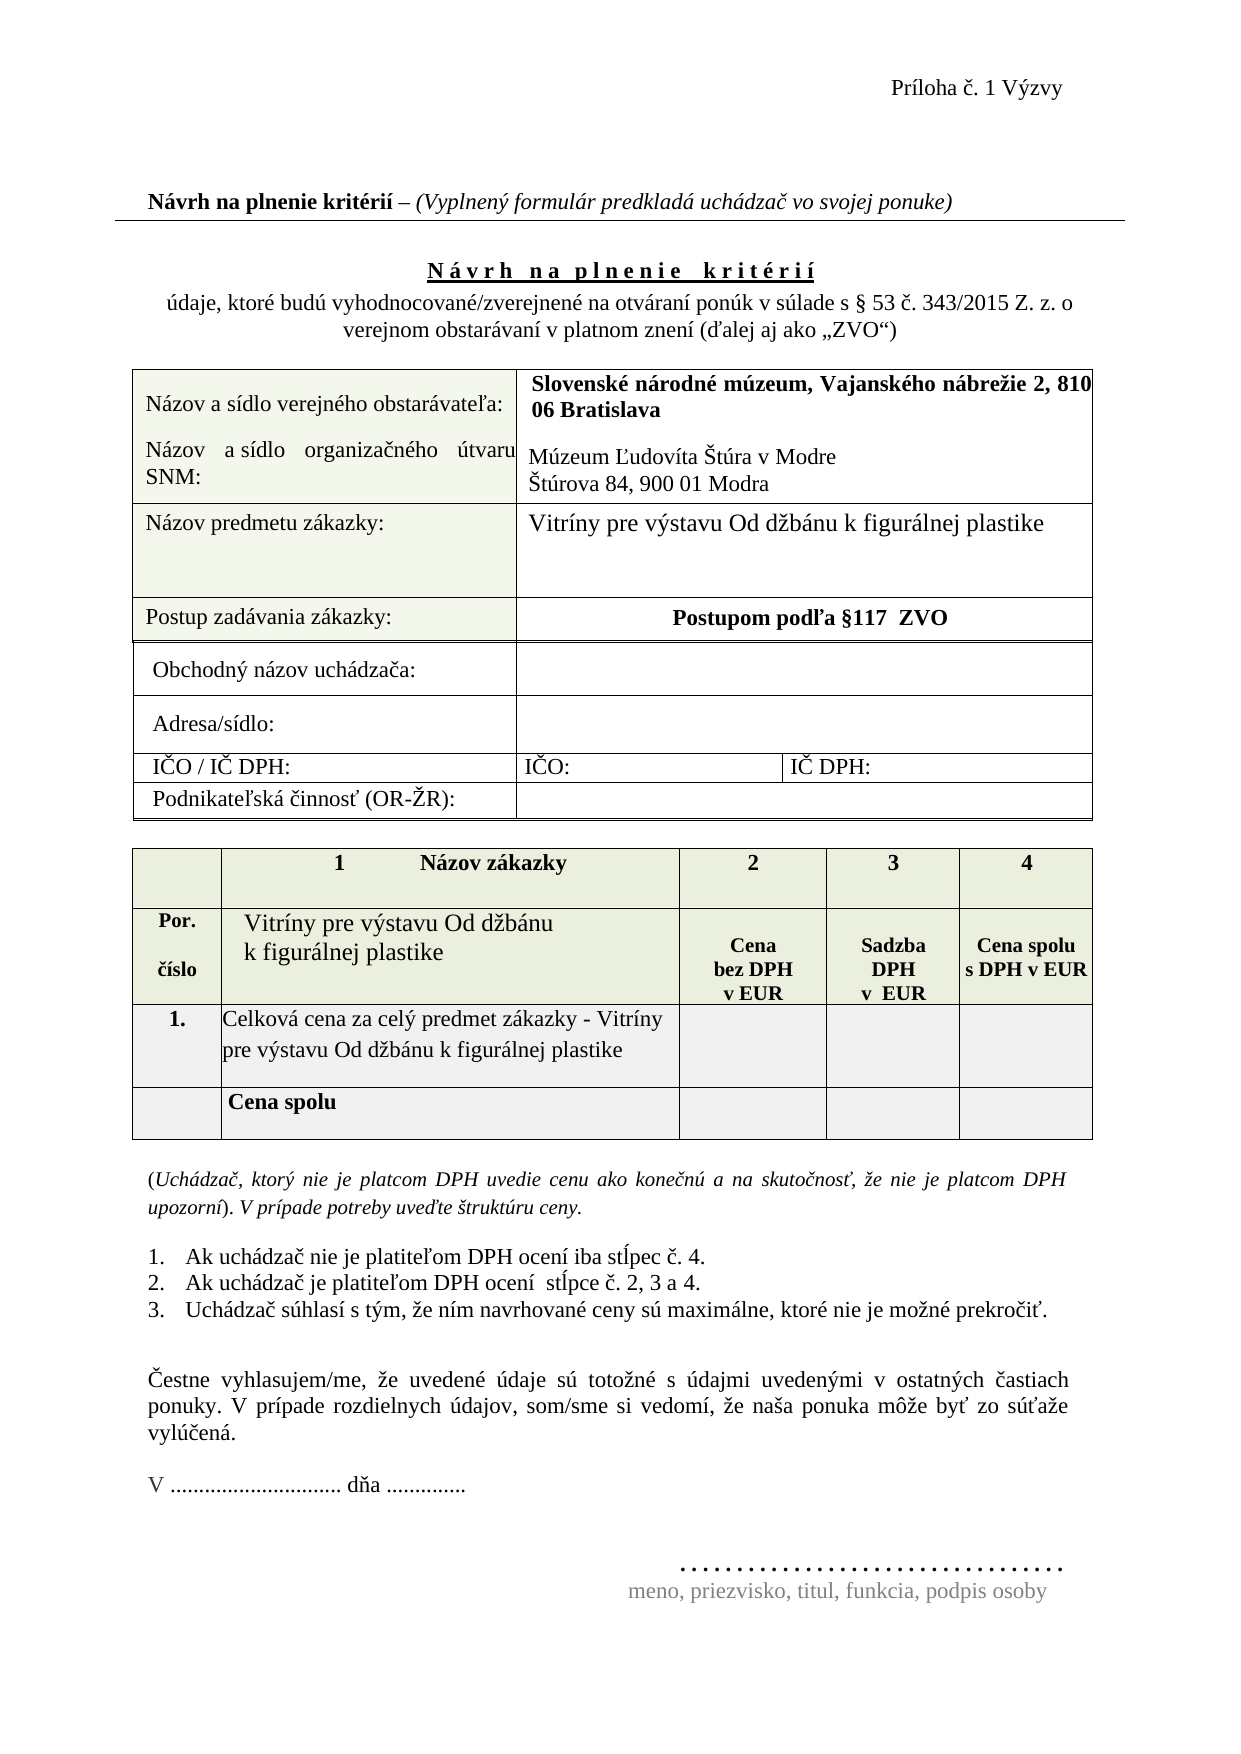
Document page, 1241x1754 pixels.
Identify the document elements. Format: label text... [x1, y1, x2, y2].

table_cell Adresa/sídlo: [134, 696, 516, 753]
table_cell IČ DPH: [783, 754, 1092, 781]
list Ak uchádzač je platiteľom DPH ocení stĺpce č. 2, 3 a 4. [148, 1269, 1093, 1296]
table_header 4 [960, 849, 1092, 907]
table_cell [680, 1088, 826, 1139]
table_cell Cena spolu [222, 1088, 679, 1139]
table_cell Sadzba DPH v EUR [827, 909, 959, 1004]
table_cell Por. číslo [133, 909, 221, 1004]
table_cell [827, 1005, 959, 1087]
table_cell [960, 1088, 1092, 1139]
table_cell Cena spolu s DPH v EUR [960, 909, 1092, 1004]
text údaje, ktoré budú vyhodnocované/zverejnené na otváraní ponúk v súlade s § 53 č. 343/2015 Z. z. o verejnom obstarávaní v platnom znení (ďalej aj ako „ZVO“) [148, 289, 1093, 342]
table_header 1 Názov zákazky [222, 849, 679, 907]
text N á v r h n a p l n e n i e k r i t é r i í [148, 257, 1093, 284]
table_cell IČO / IČ DPH: [134, 754, 516, 781]
text V .............................. dňa .............. [148, 1471, 1093, 1498]
list Uchádzač súhlasí s tým, že ním navrhované ceny sú maximálne, ktoré nie je možné prekročiť. [148, 1296, 1093, 1322]
table_cell [517, 783, 1092, 818]
text Čestne vyhlasujem/me, že uvedené údaje sú totožné s údajmi uvedenými v ostatných častiach ponuky. V prípade rozdielnych údajov, som/sme si vedomí, že naša ponuka môže byť zo súťaže vylúčená. [148, 1366, 1070, 1445]
table_cell Cena bez DPH v EUR [680, 909, 826, 1004]
table_header Názov a sídlo verejného obstarávateľa: Názov a sídlo organizačného útvaru SNM: [133, 370, 516, 502]
table_cell [960, 1005, 1092, 1087]
text Návrh na plnenie kritérií – (Vyplnený formulár predkladá uchádzač vo svojej ponuke) [148, 188, 1093, 214]
table_header 2 [680, 849, 826, 907]
table_cell Vitríny pre výstavu Od džbánu k figurálnej plastike [517, 504, 1092, 597]
table_cell Vitríny pre výstavu Od džbánu k figurálnej plastike [222, 909, 679, 1004]
table_cell Podnikateľská činnosť (OR-ŽR): [134, 783, 516, 818]
text (Uchádzač, ktorý nie je platcom DPH uvedie cenu ako konečnú a na skutočnosť, že nie je platcom DPH upozorní). V prípade potreby uveďte štruktúru ceny. [148, 1167, 1067, 1219]
table_cell Postup zadávania zákazky: [133, 598, 516, 640]
table_cell [133, 1088, 221, 1139]
table_cell 1. [133, 1005, 221, 1087]
text . . . . . . . . . . . . . . . . . . . . . . . . . . . . . . . . . . [680, 1551, 1093, 1577]
table_cell Obchodný názov uchádzača: [134, 643, 516, 695]
table_header 3 [827, 849, 959, 907]
table_header [133, 849, 221, 907]
table_cell Názov predmetu zákazky: [133, 504, 516, 597]
table_header Slovenské národné múzeum, Vajanského nábrežie 2, 810 06 Bratislava Múzeum Ľudovíta Štúra v Modre Štúrova 84, 900 01 Modra [517, 370, 1092, 502]
table_cell [517, 643, 1092, 695]
list Ak uchádzač nie je platiteľom DPH ocení iba stĺpec č. 4. [148, 1243, 1093, 1269]
table_cell IČO: [517, 754, 782, 781]
table_cell [680, 1005, 826, 1087]
table_cell Celková cena za celý predmet zákazky - Vitríny pre výstavu Od džbánu k figurálnej plastike [222, 1005, 679, 1087]
text meno, priezvisko, titul, funkcia, podpis osoby [148, 1577, 1093, 1603]
table_cell Postupom podľa §117 ZVO [517, 598, 1092, 640]
table_cell [827, 1088, 959, 1139]
table_cell [517, 696, 1092, 753]
